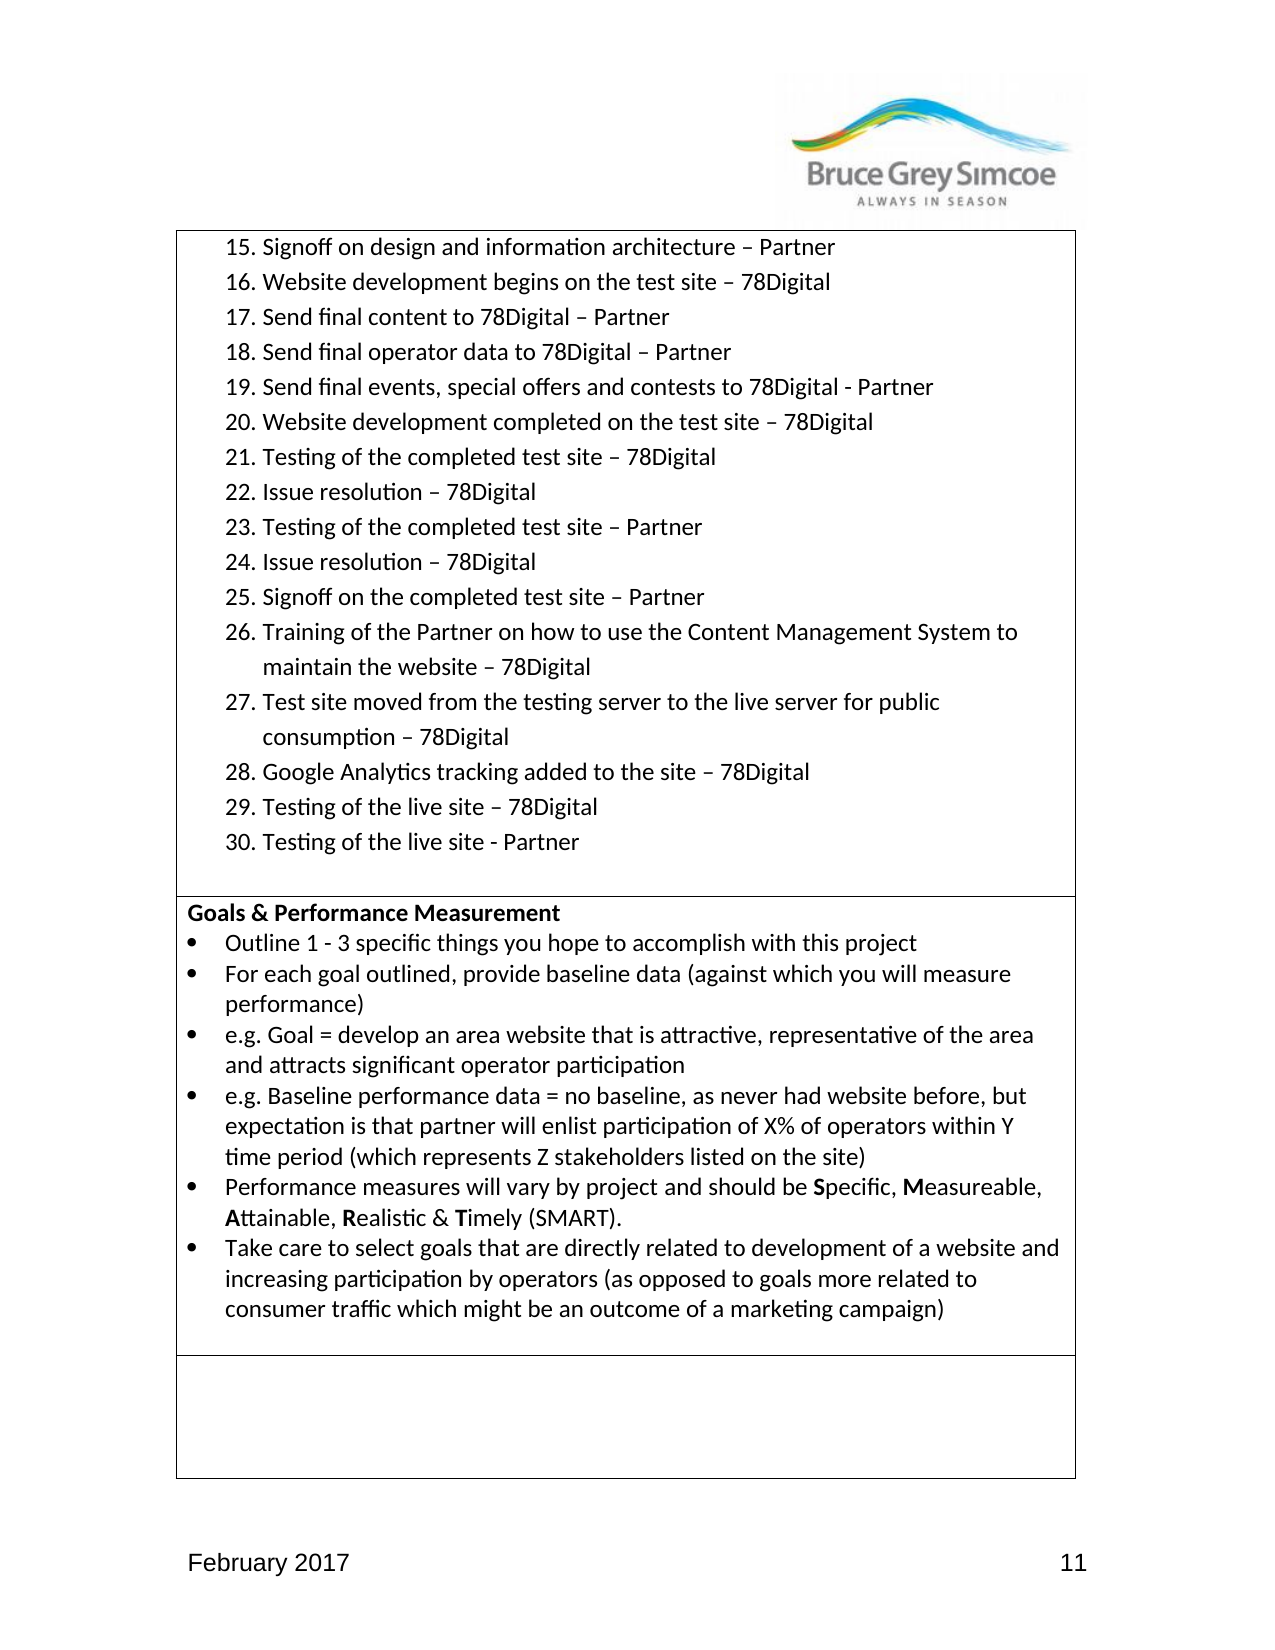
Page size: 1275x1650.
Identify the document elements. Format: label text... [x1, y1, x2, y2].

table_cell Goals & Performance Measurement Outline 1 - 3 specific things you hope to accomplish with this project For each goal outlined, provide baseline data (against which you will measure performance) e.g. Goal = develop an area website that is attractive, representative of the area and attracts significant operator participation e.g. Baseline performance data = no baseline, as never had website before, but expectation is that partner will enlist participation of X% of operators within Y time period (which represents Z stakeholders listed on the site) Performance measures will vary by project and should be Specific, Measureable, Attainable, Realistic & Timely (SMART). Take care to select goals that are directly related to development of a website and increasing participation by operators (as opposed to goals more related to consumer traffic which might be an outcome of a marketing campaign) [177, 897, 1075, 1355]
table_cell [177, 1356, 1075, 1478]
picture [775, 73, 1088, 230]
